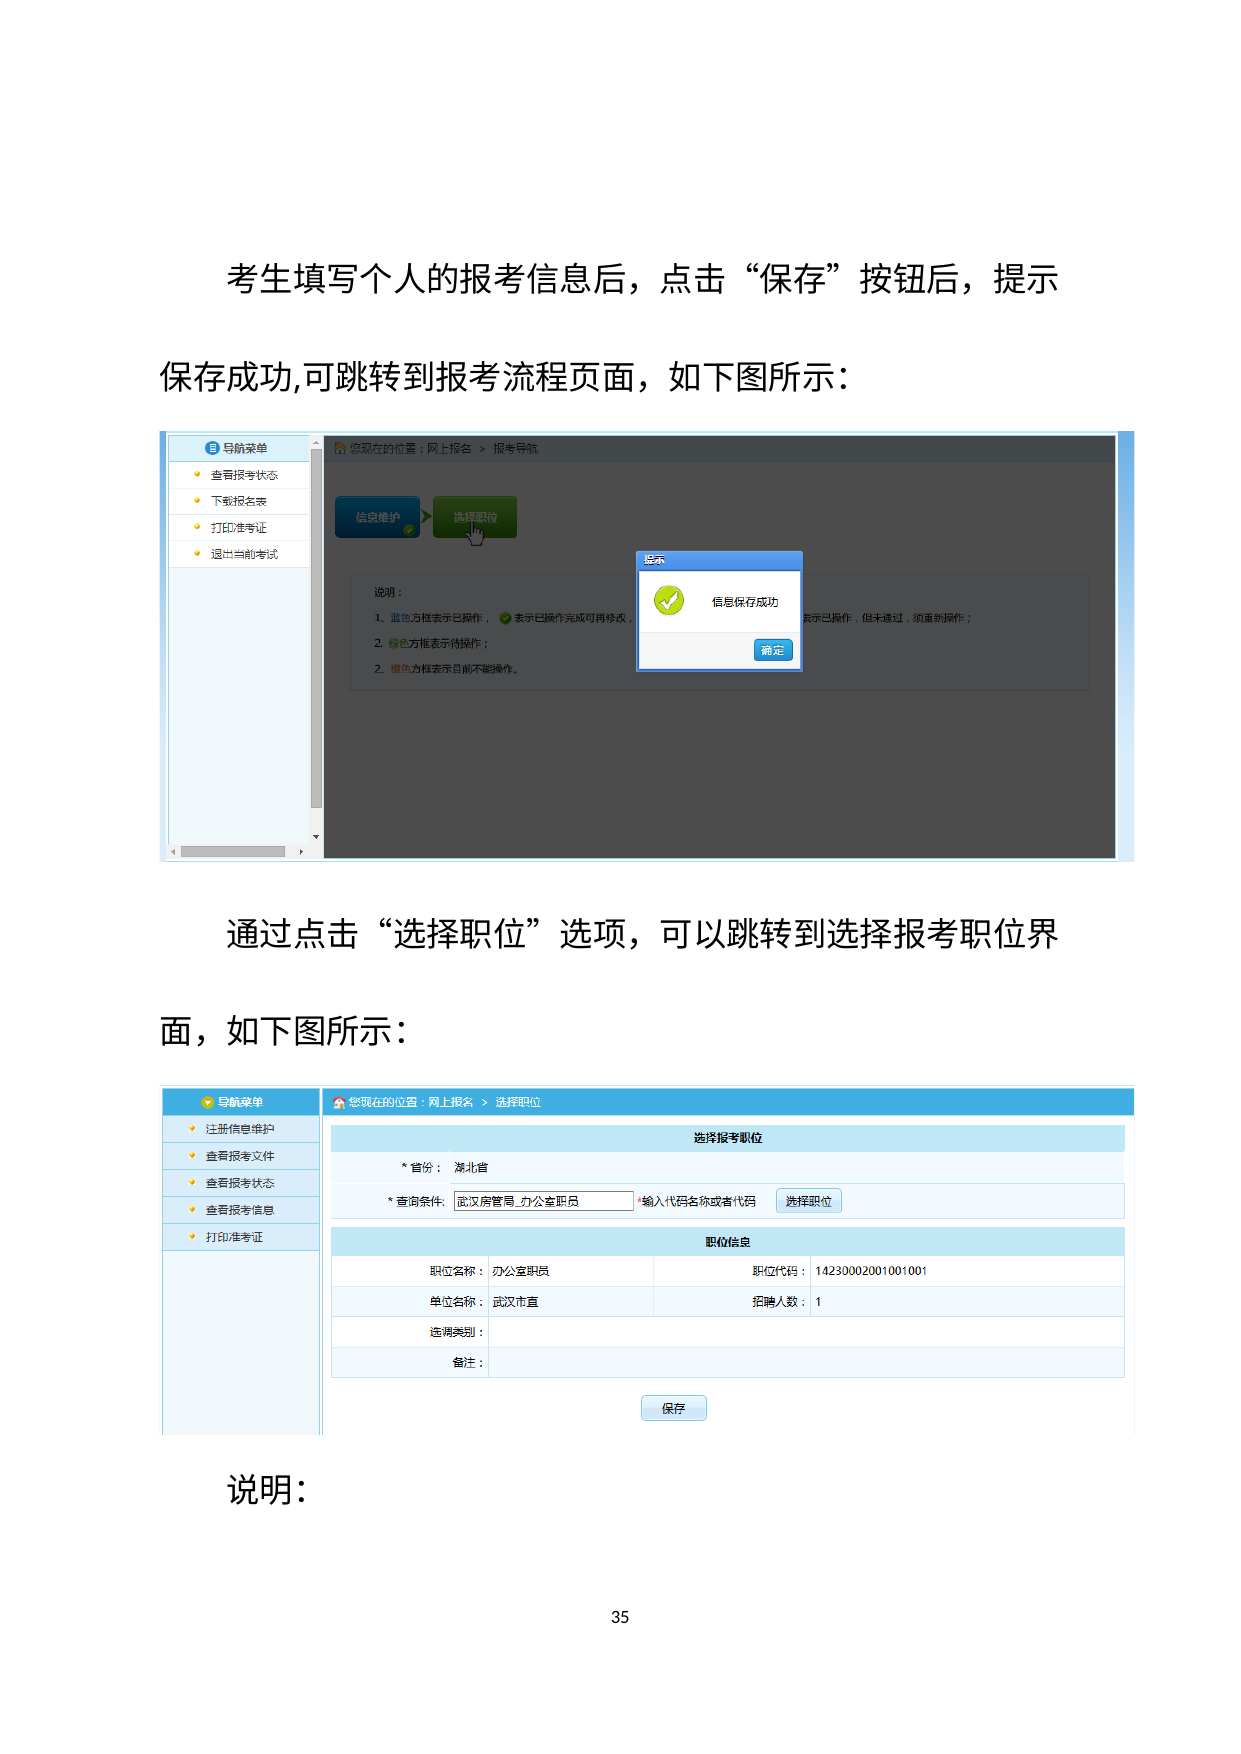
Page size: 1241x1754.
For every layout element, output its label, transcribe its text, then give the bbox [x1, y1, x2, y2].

picture [159, 431, 1135, 862]
picture [159, 1085, 1135, 1435]
text 说明： [159, 1456, 1081, 1521]
text 考生填写个人的报考信息后，点击“保存”按钮后，提示保存成功,可跳转到报考流程页面，如下图所示： [159, 245, 1081, 407]
text 通过点击“选择职位”选项，可以跳转到选择报考职位界面，如下图所示： [159, 899, 1081, 1061]
